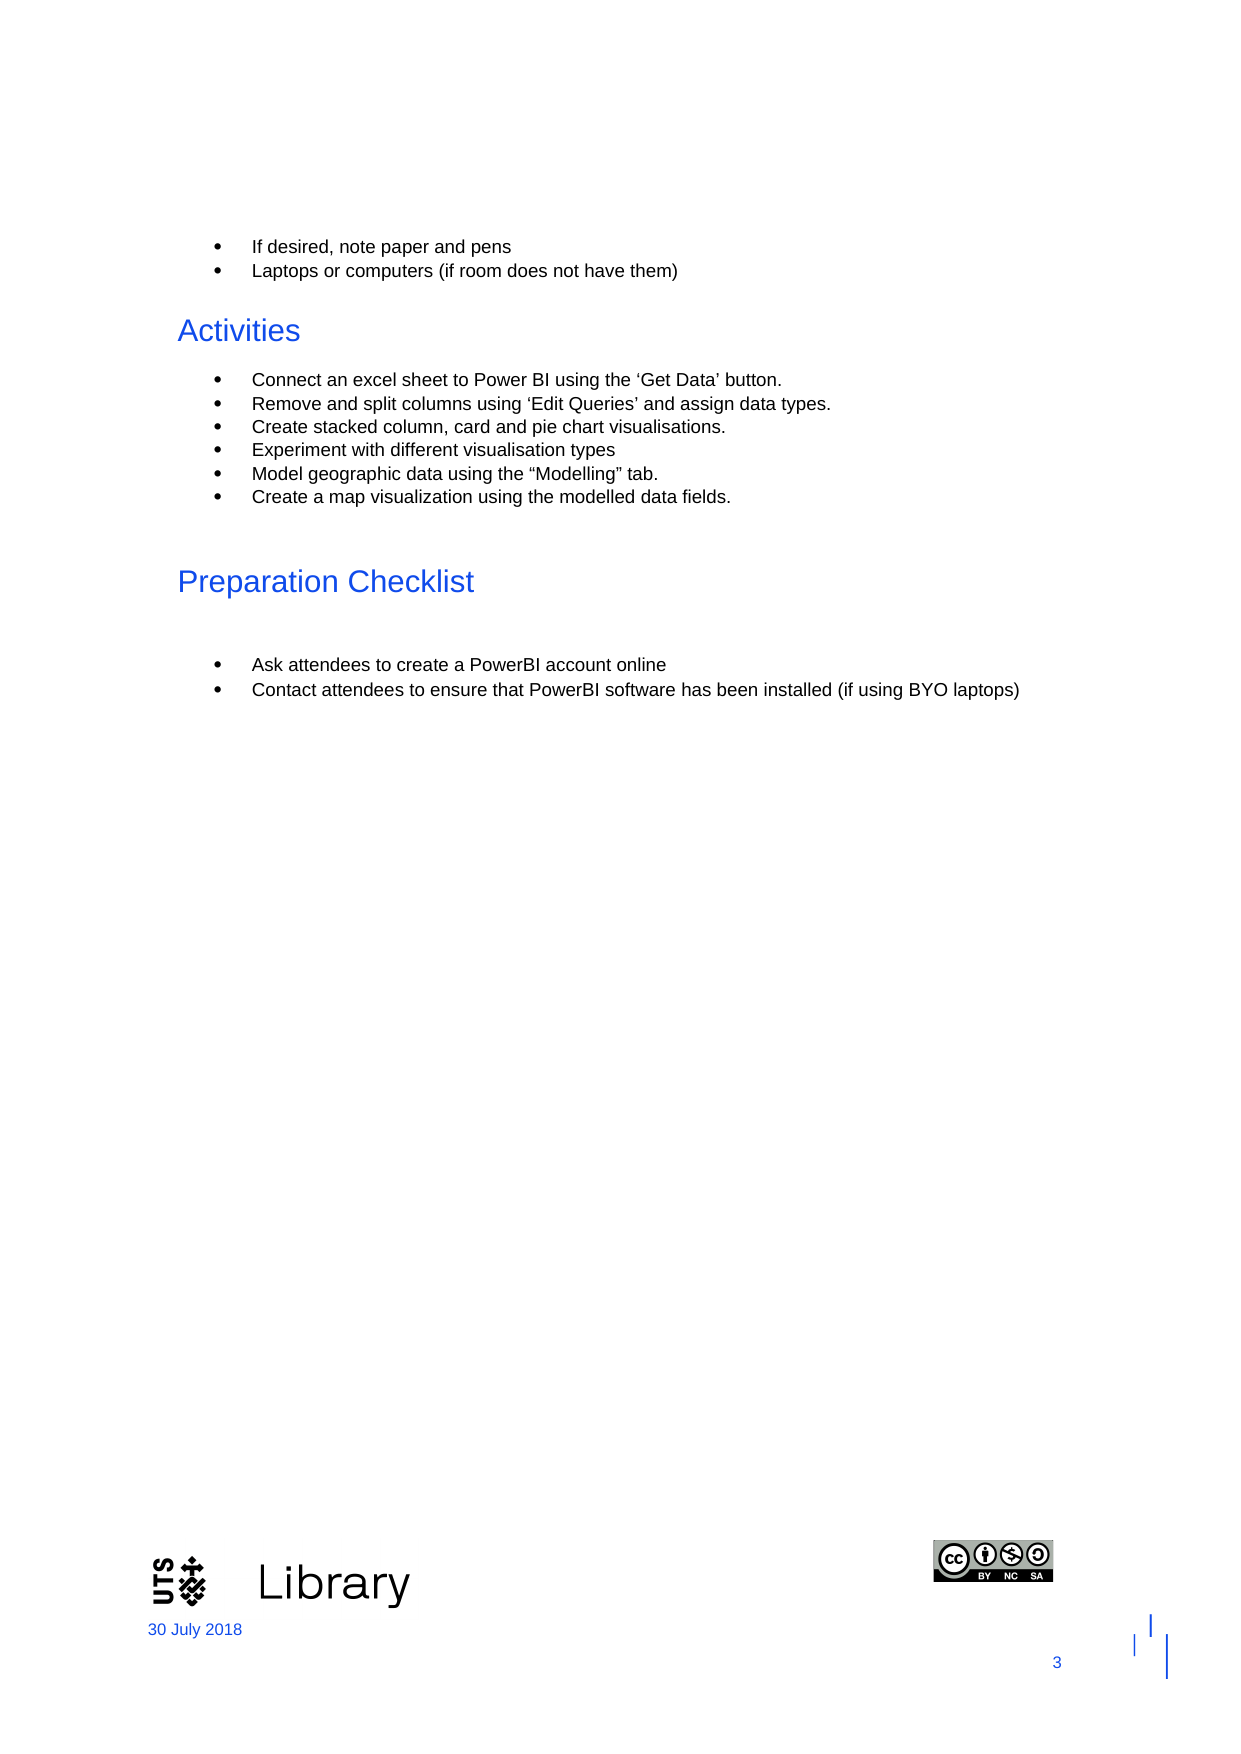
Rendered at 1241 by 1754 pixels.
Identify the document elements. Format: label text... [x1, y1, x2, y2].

list Create stacked column, card and pie chart visualisations. [214, 416, 1063, 437]
list Model geographic data using the “Modelling” tab. [214, 462, 1063, 484]
subtitle Preparation Checklist [177, 563, 1063, 599]
list Remove and split columns using ‘Edit Queries’ and assign data types. [214, 392, 1063, 414]
list Ask attendees to create a PowerBI account online [214, 654, 1063, 675]
list Contact attendees to ensure that PowerBI software has been installed (if using BYO laptops) [214, 679, 1063, 700]
picture [147, 1538, 419, 1620]
subtitle Activities [177, 312, 1063, 348]
list Laptops or computers (if room does not have them) [214, 260, 1063, 281]
list Experiment with different visualisation types [214, 439, 1063, 461]
picture [1128, 1610, 1241, 1754]
picture [933, 1540, 1054, 1582]
list Connect an excel sheet to Power BI using the ‘Get Data’ button. [214, 369, 1063, 391]
list If desired, note paper and pens [214, 236, 1063, 258]
list Create a map visualization using the modelled data fields. [214, 486, 1063, 507]
